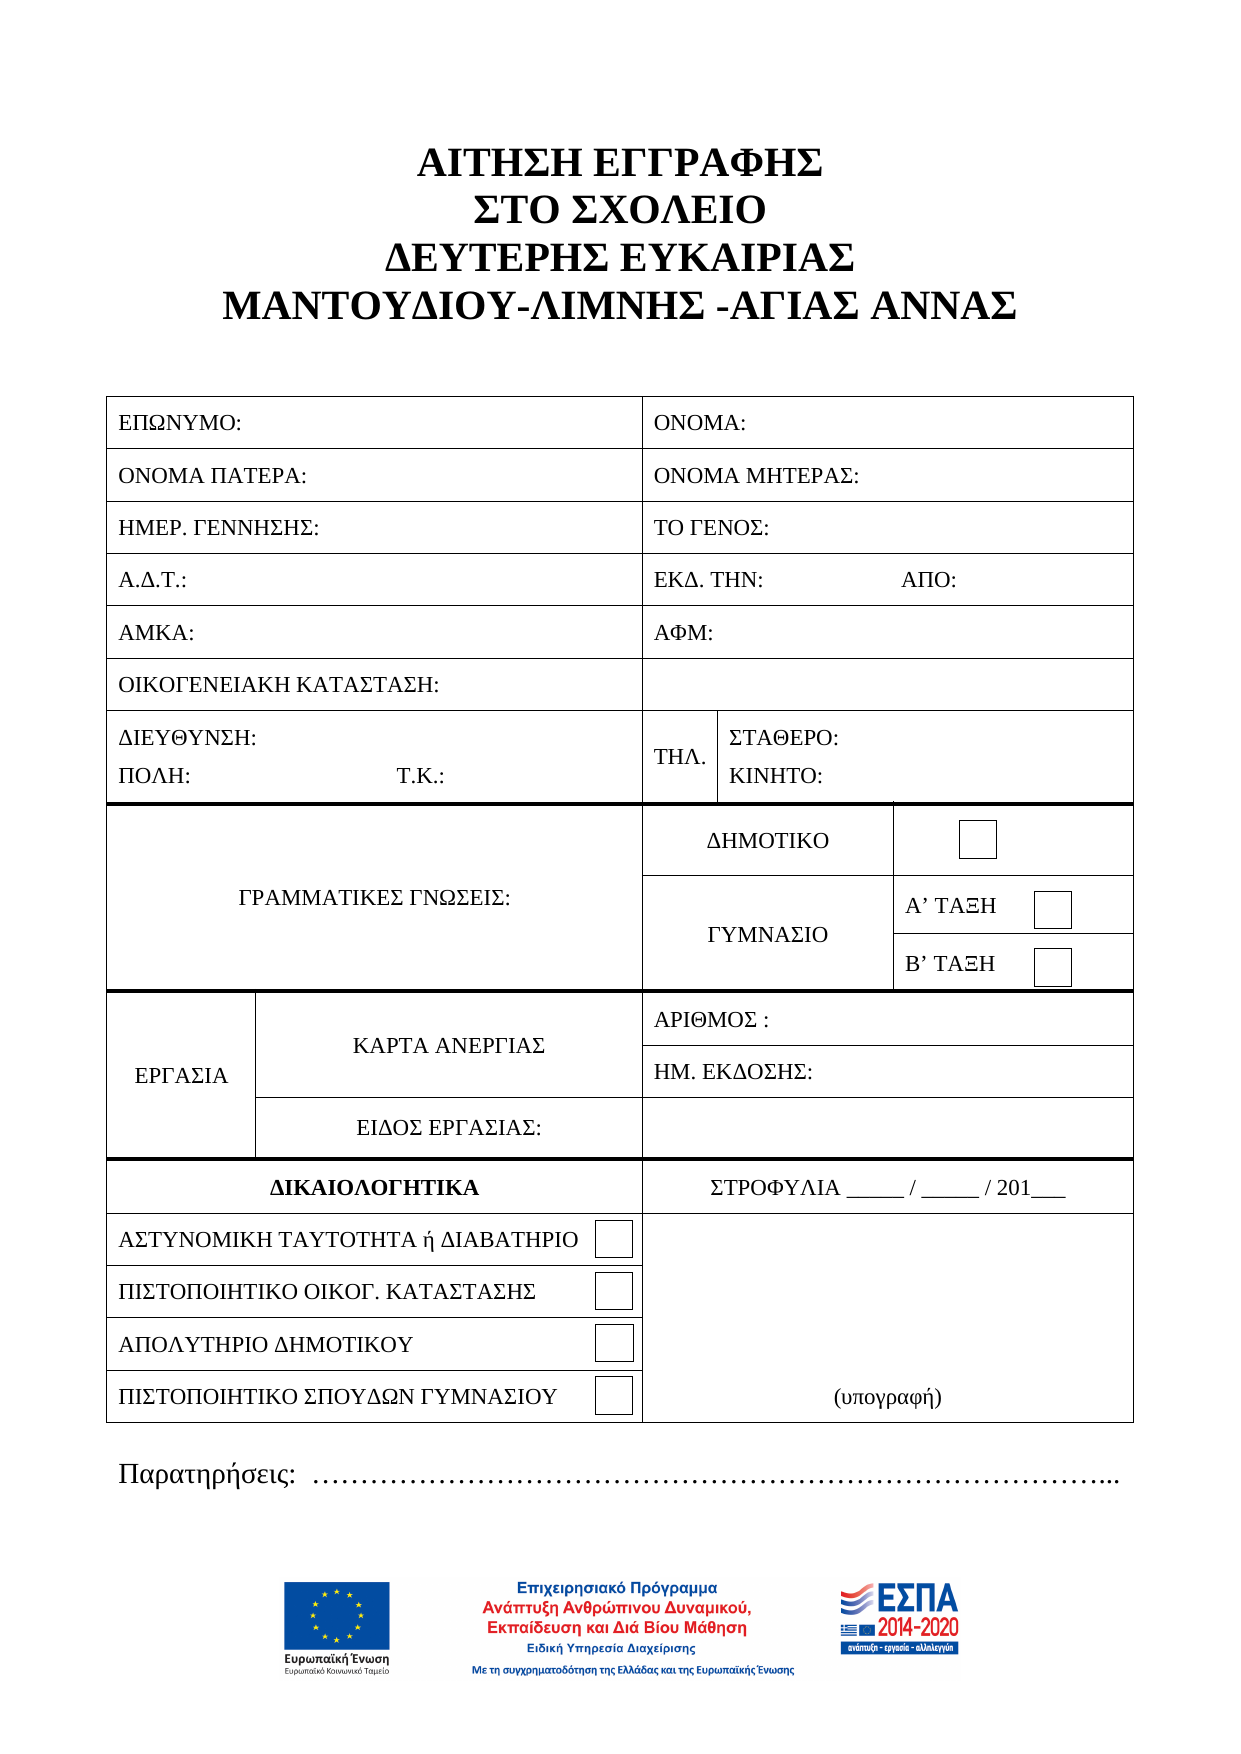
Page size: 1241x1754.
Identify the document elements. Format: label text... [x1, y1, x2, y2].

table_cell ΑΣΤΥΝΟΜΙΚΗ ΤΑΥΤΟΤΗΤΑ ή ΔΙΑΒΑΤΗΡΙΟ [107, 1214, 642, 1265]
table_cell Β’ ΤΑΞΗ [894, 934, 1133, 989]
table_cell ΗΜΕΡ. ΓΕΝΝΗΣΗΣ: [107, 502, 642, 553]
table_cell ΓΥΜΝΑΣΙΟ [643, 876, 893, 989]
table_cell ΟΝΟΜΑ ΠΑΤΕΡΑ: [107, 449, 642, 501]
table_cell ΔΙΕΥΘΥΝΣΗ: ΠΟΛΗ: Τ.Κ.: [107, 711, 642, 801]
table_cell ΕΙΔΟΣ ΕΡΓΑΣΙΑΣ: [256, 1098, 642, 1156]
table_cell ΑΡΙΘΜΟΣ : [643, 993, 1133, 1045]
table_cell ΑΠΟΛΥΤΗΡΙΟ ΔΗΜΟΤΙΚΟΥ [107, 1318, 642, 1369]
picture [278, 1577, 962, 1681]
text στο ΣΧΟΛΕΙΟ [118, 185, 1122, 233]
table_cell (υπογραφή) [643, 1214, 1133, 1422]
table_cell ΣΤΑΘΕΡΟ: ΚΙΝΗΤΟ: [718, 711, 1133, 801]
table_cell ΔΗΜΟΤΙΚΟ [643, 806, 893, 875]
table_cell ΟΝΟΜΑ ΜΗΤΕΡΑΣ: [643, 449, 1133, 501]
table_header ΟΝΟΜΑ: [643, 397, 1133, 448]
table_cell ΤΗΛ. [643, 711, 717, 801]
table_cell ΕΡΓΑΣΙΑ [107, 993, 255, 1156]
table_cell ΕΚΔ. ΤΗΝ: ΑΠΟ: [643, 554, 1133, 605]
text ΔΕΥΤΕΡΗΣ ΕΥΚΑΙΡΙΑΣ [118, 233, 1122, 281]
table_cell ΠΙΣΤΟΠΟΙΗΤΙΚΟ ΣΠΟΥΔΩΝ ΓΥΜΝΑΣΙΟΥ [107, 1371, 642, 1422]
table_cell ΑΦΜ: [643, 606, 1133, 658]
table_cell [894, 806, 1133, 875]
text Παρατηρήσεις: ………………………………………………………………………... [118, 1457, 1122, 1490]
table_cell [643, 1098, 1133, 1156]
table_cell ΑΜΚΑ: [107, 606, 642, 658]
text ΜΑΝΤΟΥΔΙΟΥ-ΛΙΜΝΗΣ -ΑΓΙΑΣ ΑΝΝΑΣ [118, 281, 1122, 329]
table_cell Α.Δ.Τ.: [107, 554, 642, 605]
table_cell ΗΜ. ΕΚΔΟΣΗΣ: [643, 1046, 1133, 1097]
table_cell [643, 659, 1133, 710]
table_cell ΚΑΡΤΑ ΑΝΕΡΓΙΑΣ [256, 993, 642, 1097]
table_cell ΠΙΣΤΟΠΟΙΗΤΙΚΟ ΟΙΚΟΓ. ΚΑΤΑΣΤΑΣΗΣ [107, 1266, 642, 1317]
table_cell ΣΤΡΟΦΥΛΙΑ _____ / _____ / 201___ [643, 1161, 1133, 1212]
table_cell Α’ ΤΑΞΗ [894, 876, 1133, 933]
table_cell ΤΟ ΓΕΝΟΣ: [643, 502, 1133, 553]
table_cell ΔΙΚΑΙΟΛΟΓΗΤΙΚΑ [107, 1161, 642, 1212]
table_cell ΟΙΚΟΓΕΝΕΙΑΚΗ ΚΑΤΑΣΤΑΣΗ: [107, 659, 642, 710]
table_header ΕΠΩΝΥΜΟ: [107, 397, 642, 448]
table_cell ΓΡΑΜΜΑΤΙΚΕΣ ΓΝΩΣΕΙΣ: [107, 806, 642, 989]
text ΑΙΤΗΣΗ ΕΓΓΡΑΦΗΣ [118, 137, 1122, 185]
